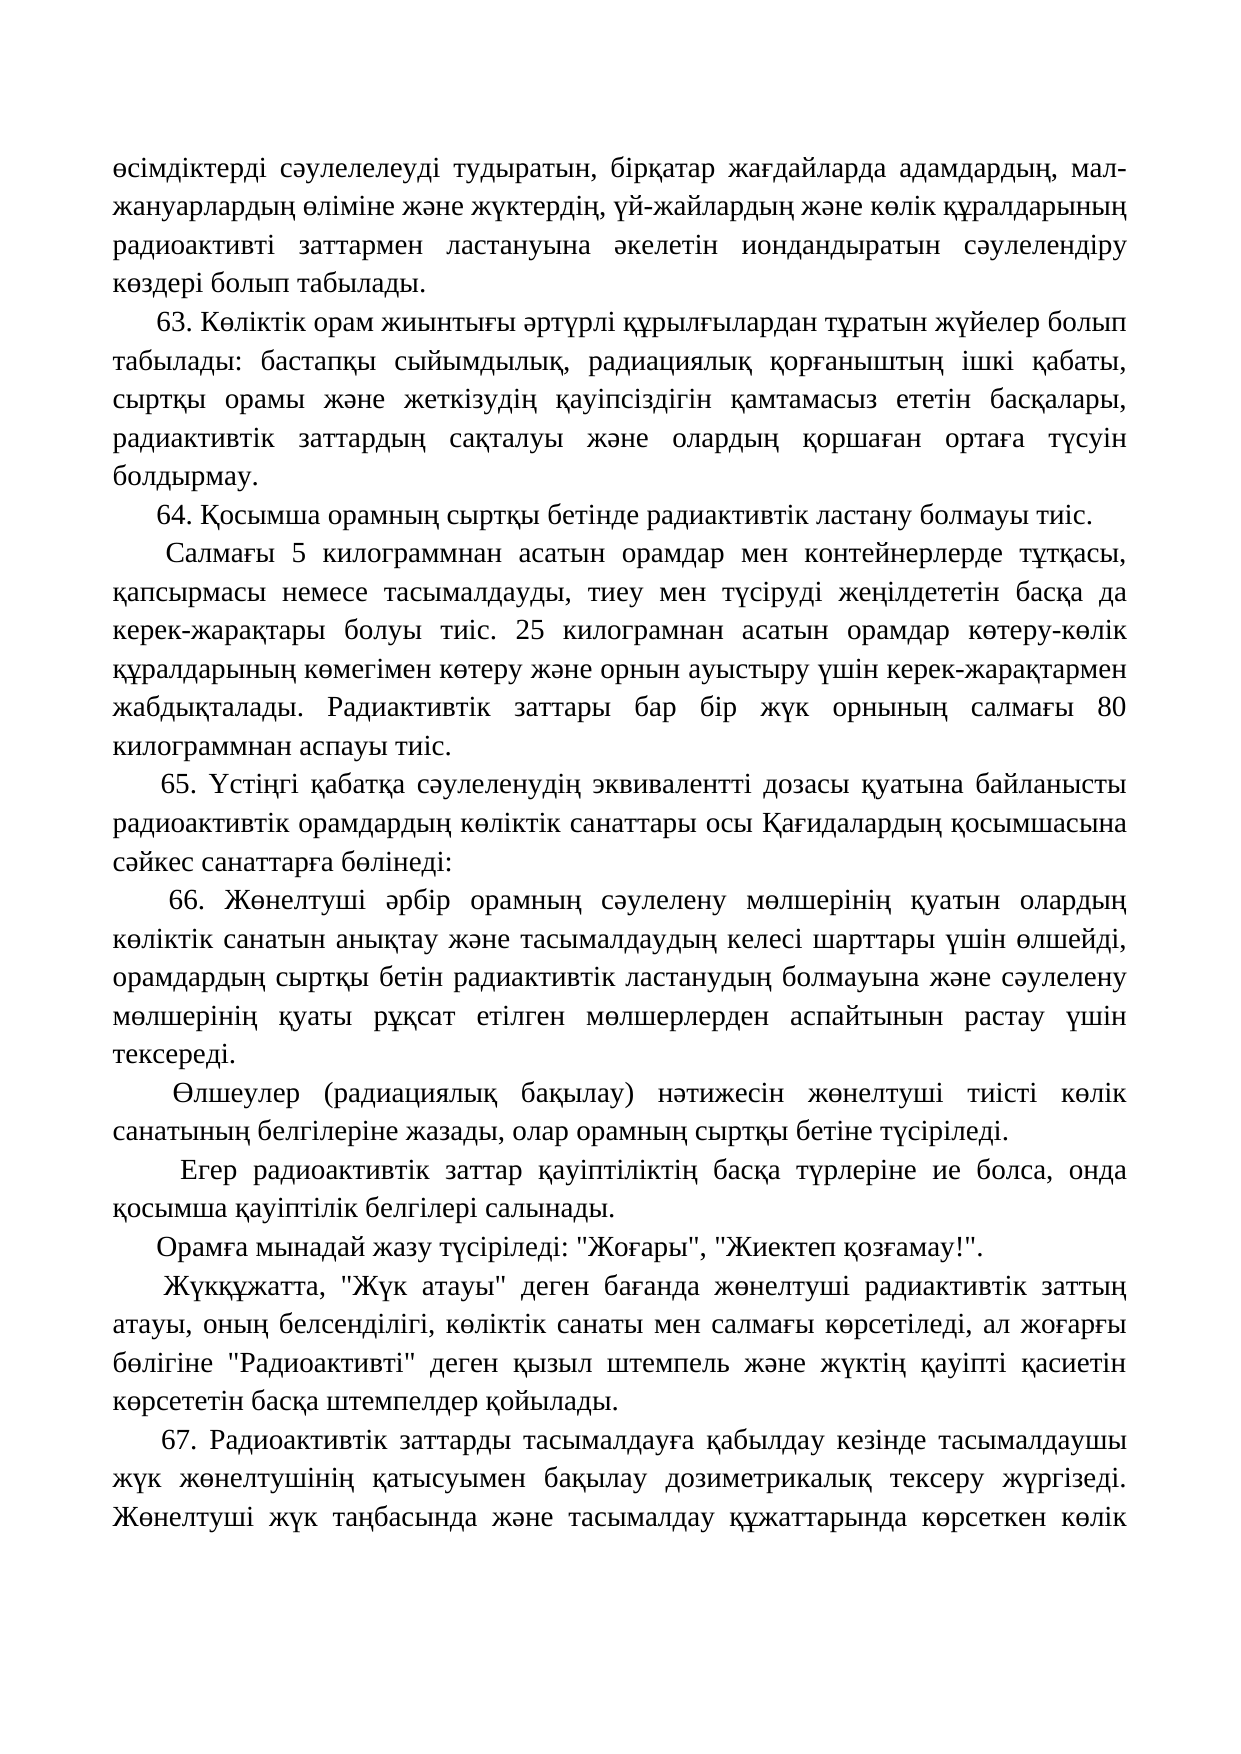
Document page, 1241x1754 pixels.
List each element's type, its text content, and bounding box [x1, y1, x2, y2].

text Орамға мынадай жазу түсіріледі: "Жоғары", "Жиектеп қозғамау!". [112, 1229, 1128, 1263]
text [112, 1422, 1128, 1532]
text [112, 150, 1128, 299]
text 64. Қосымша орамның сыртқы бетінде радиактивтік ластану болмауы тиіс. [112, 497, 1128, 530]
text Егер радиоактивтік заттар қауіптіліктің басқа түрлеріне ие болса, онда қосымша қауіптілік белгілері салынады. [112, 1152, 1128, 1224]
text Жүкқұжатта, "Жүк атауы" деген бағанда жөнелтуші радиактивтік заттың атауы, оның белсенділігі, көліктік санаты мен салмағы көрсетіледі, ал жоғарғы бөлігіне "Радиоактивті" деген қызыл штемпель және жүктің қауіпті қасиетін көрсететін басқа штемпелдер қойылады. [112, 1268, 1128, 1417]
text Салмағы 5 килограммнан асатын орамдар мен контейнерлерде тұтқасы, қапсырмасы немесе тасымалдауды, тиеу мен түсіруді жеңілдететін басқа да керек-жарақтары болуы тиіс. 25 килограмнан асатын орамдар көтеру-көлік құралдарының көмегімен көтеру және орнын ауыстыру үшін керек-жарақтармен жабдықталады. Радиактивтік заттары бар бір жүк орнының салмағы 80 килограммнан аспауы тиіс. [112, 535, 1128, 762]
text 63. Көліктік орам жиынтығы әртүрлі құрылғылардан тұратын жүйелер болып табылады: бастапқы сыйымдылық, радиациялық қорғаныштың ішкі қабаты, сыртқы орамы және жеткізудің қауіпсіздігін қамтамасыз ететін басқалары, радиактивтік заттардың сақталуы және олардың қоршаған ортаға түсуін болдырмау. [112, 304, 1128, 492]
text 65. Үстіңгі қабатқа сәулеленудің эквивалентті дозасы қуатына байланысты радиоактивтік орамдардың көліктік санаттары осы Қағидалардың қосымшасына сәйкес санаттарға бөлінеді: [112, 767, 1128, 877]
text Өлшеулер (радиациялық бақылау) нәтижесін жөнелтуші тиісті көлік санатының белгілеріне жазады, олар орамның сыртқы бетіне түсіріледі. [112, 1075, 1128, 1147]
text 66. Жөнелтуші әрбір орамның сәулелену мөлшерінің қуатын олардың көліктік санатын анықтау және тасымалдаудың келесі шарттары үшін өлшейді, орамдардың сыртқы бетін радиактивтік ластанудың болмауына және сәулелену мөлшерінің қуаты рұқсат етілген мөлшерлерден аспайтынын растау үшін тексереді. [112, 882, 1128, 1070]
